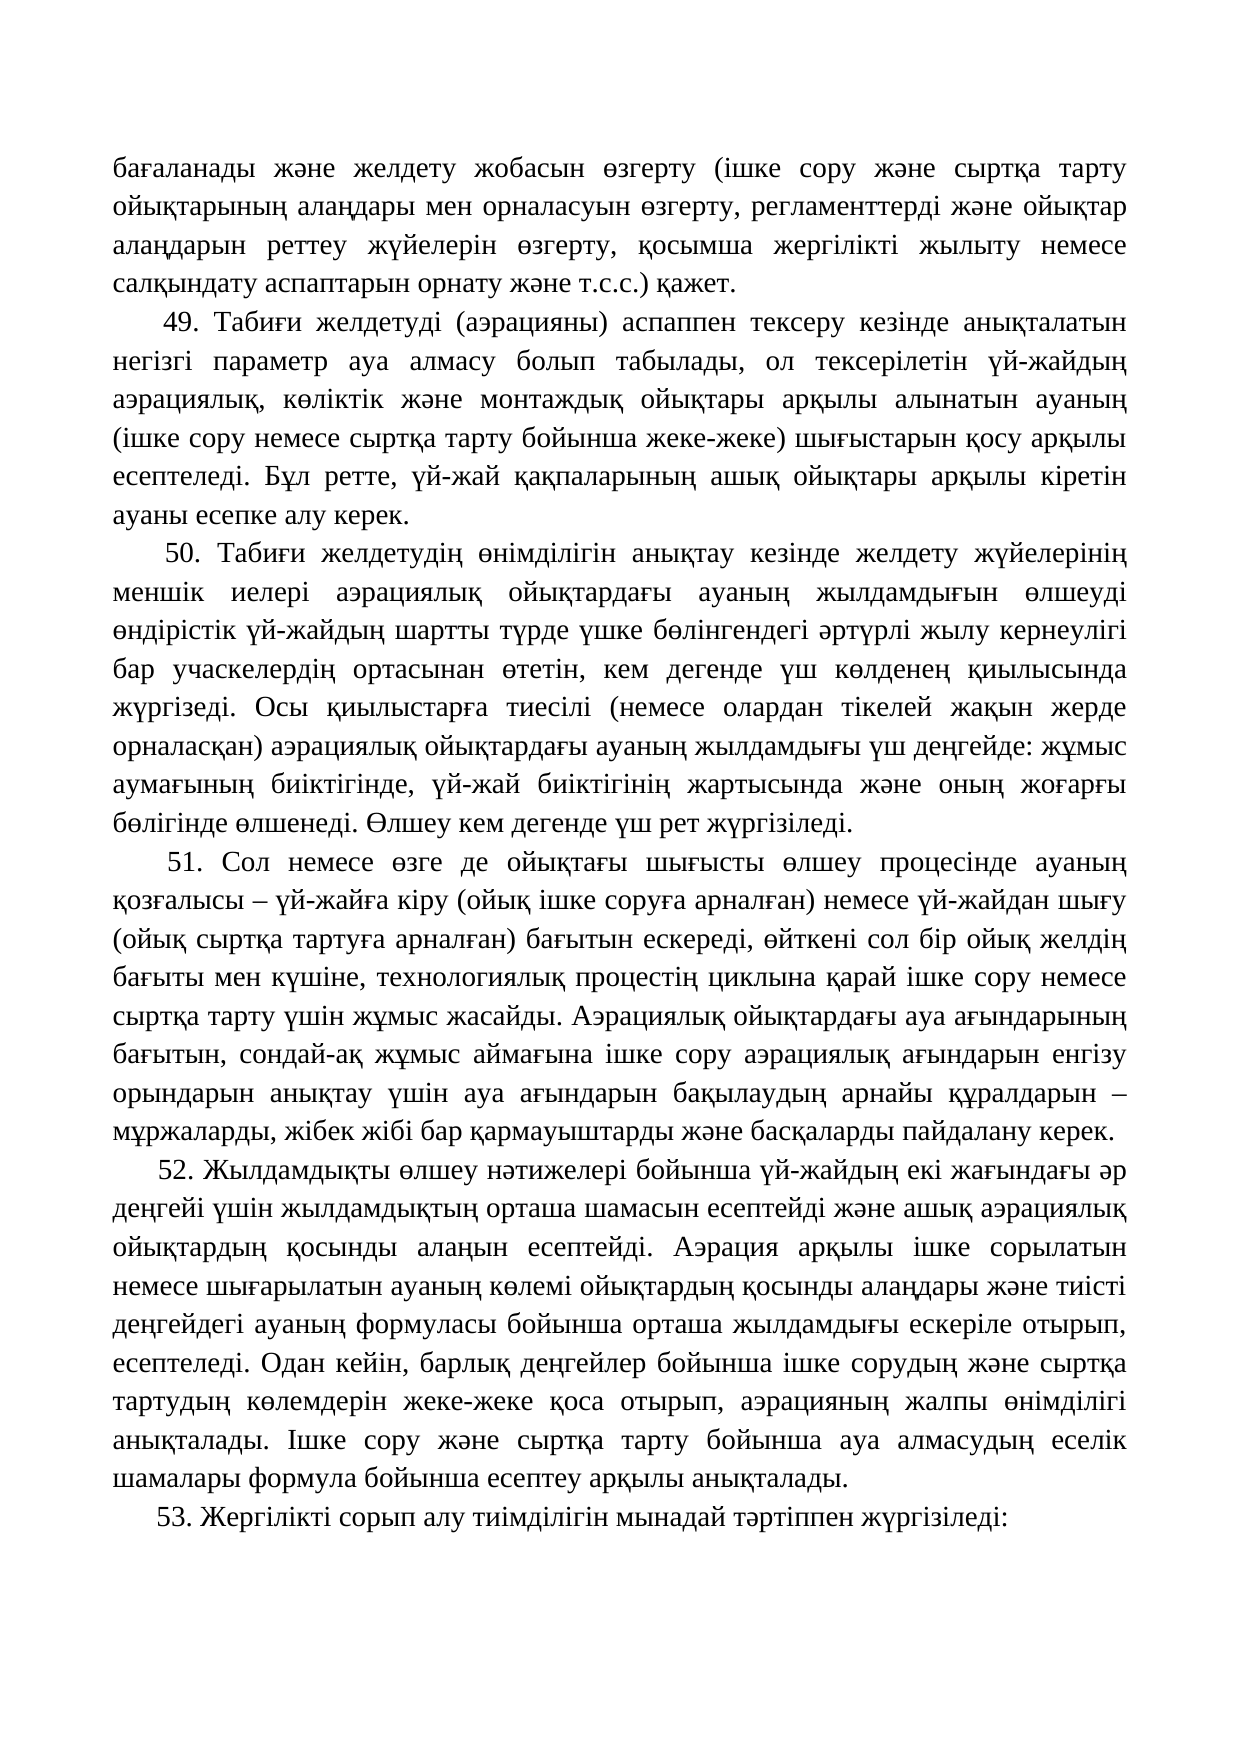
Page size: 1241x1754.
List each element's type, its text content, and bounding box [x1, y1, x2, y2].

text 53. Жергілікті сорып алу тиімділігін мынадай тәртіппен жүргізіледі: [112, 1499, 1128, 1532]
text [112, 150, 1128, 299]
text 50. Табиғи желдетудің өнімділігін анықтау кезінде желдету жүйелерінің меншік иелері аэрациялық ойықтардағы ауаның жылдамдығын өлшеуді өндірістік үй-жайдың шартты түрде үшке бөлінгендегі әртүрлі жылу кернеулігі бар учаскелердің ортасынан өтетін, кем дегенде үш көлденең қиылысында жүргізеді. Осы қиылыстарға тиесілі (немесе олардан тікелей жақын жерде орналасқан) аэрациялық ойықтардағы ауаның жылдамдығы үш деңгейде: жұмыс аумағының биіктігінде, үй-жай биіктігінің жартысында және оның жоғарғы бөлігінде өлшенеді. Өлшеу кем дегенде үш рет жүргізіледі. [112, 535, 1128, 839]
text 52. Жылдамдықты өлшеу нәтижелері бойынша үй-жайдың екі жағындағы әр деңгейі үшін жылдамдықтың орташа шамасын есептейді және ашық аэрациялық ойықтардың қосынды алаңын есептейді. Аэрация арқылы ішке сорылатын немесе шығарылатын ауаның көлемі ойықтардың қосынды алаңдары және тиісті деңгейдегі ауаның формуласы бойынша орташа жылдамдығы ескеріле отырып, есептеледі. Одан кейін, барлық деңгейлер бойынша ішке сорудың және сыртқа тартудың көлемдерін жеке-жеке қоса отырып, аэрацияның жалпы өнімділігі анықталады. Ішке сору және сыртқа тарту бойынша ауа алмасудың еселік шамалары формула бойынша есептеу арқылы анықталады. [112, 1152, 1128, 1494]
text 49. Табиғи желдетуді (аэрацияны) аспаппен тексеру кезінде анықталатын негізгі параметр ауа алмасу болып табылады, ол тексерілетін үй-жайдың аэрациялық, көліктік және монтаждық ойықтары арқылы алынатын ауаның (ішке сору немесе сыртқа тарту бойынша жеке-жеке) шығыстарын қосу арқылы есептеледі. Бұл ретте, үй-жай қақпаларының ашық ойықтары арқылы кіретін ауаны есепке алу керек. [112, 304, 1128, 530]
text 51. Сол немесе өзге де ойықтағы шығысты өлшеу процесінде ауаның қозғалысы – үй-жайға кіру (ойық ішке соруға арналған) немесе үй-жайдан шығу (ойық сыртқа тартуға арналған) бағытын ескереді, өйткені сол бір ойық желдің бағыты мен күшіне, технологиялық процестің циклына қарай ішке сору немесе сыртқа тарту үшін жұмыс жасайды. Аэрациялық ойықтардағы ауа ағындарының бағытын, сондай-ақ жұмыс аймағына ішке сору аэрациялық ағындарын енгізу орындарын анықтау үшін ауа ағындарын бақылаудың арнайы құралдарын – мұржаларды, жібек жібі бар қармауыштарды және басқаларды пайдалану керек. [112, 844, 1128, 1147]
